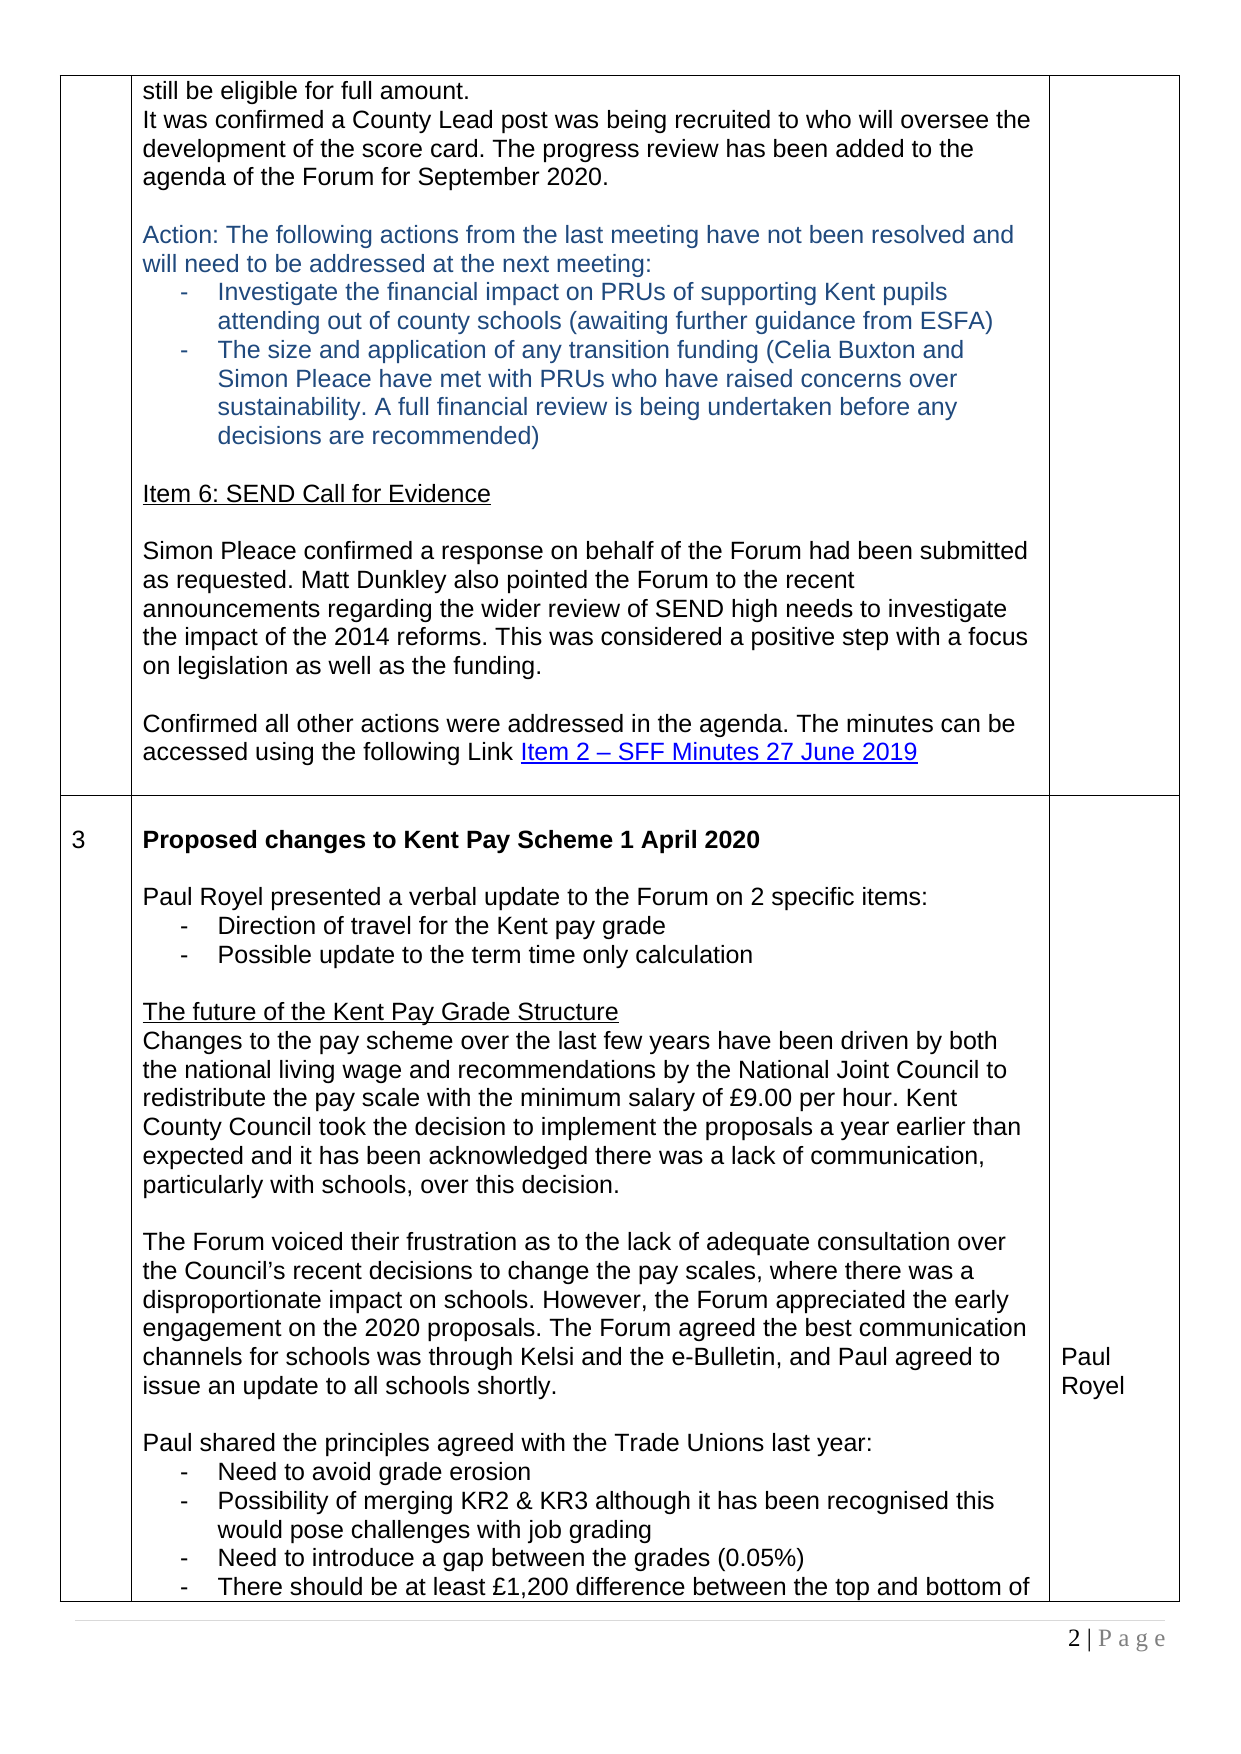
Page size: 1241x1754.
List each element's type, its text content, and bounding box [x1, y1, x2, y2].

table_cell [132, 76, 1049, 795]
table_cell 2 [61, 76, 131, 795]
table_cell 3 [61, 796, 131, 1601]
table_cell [1050, 796, 1179, 1601]
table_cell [132, 796, 1049, 1601]
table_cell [1050, 76, 1179, 795]
